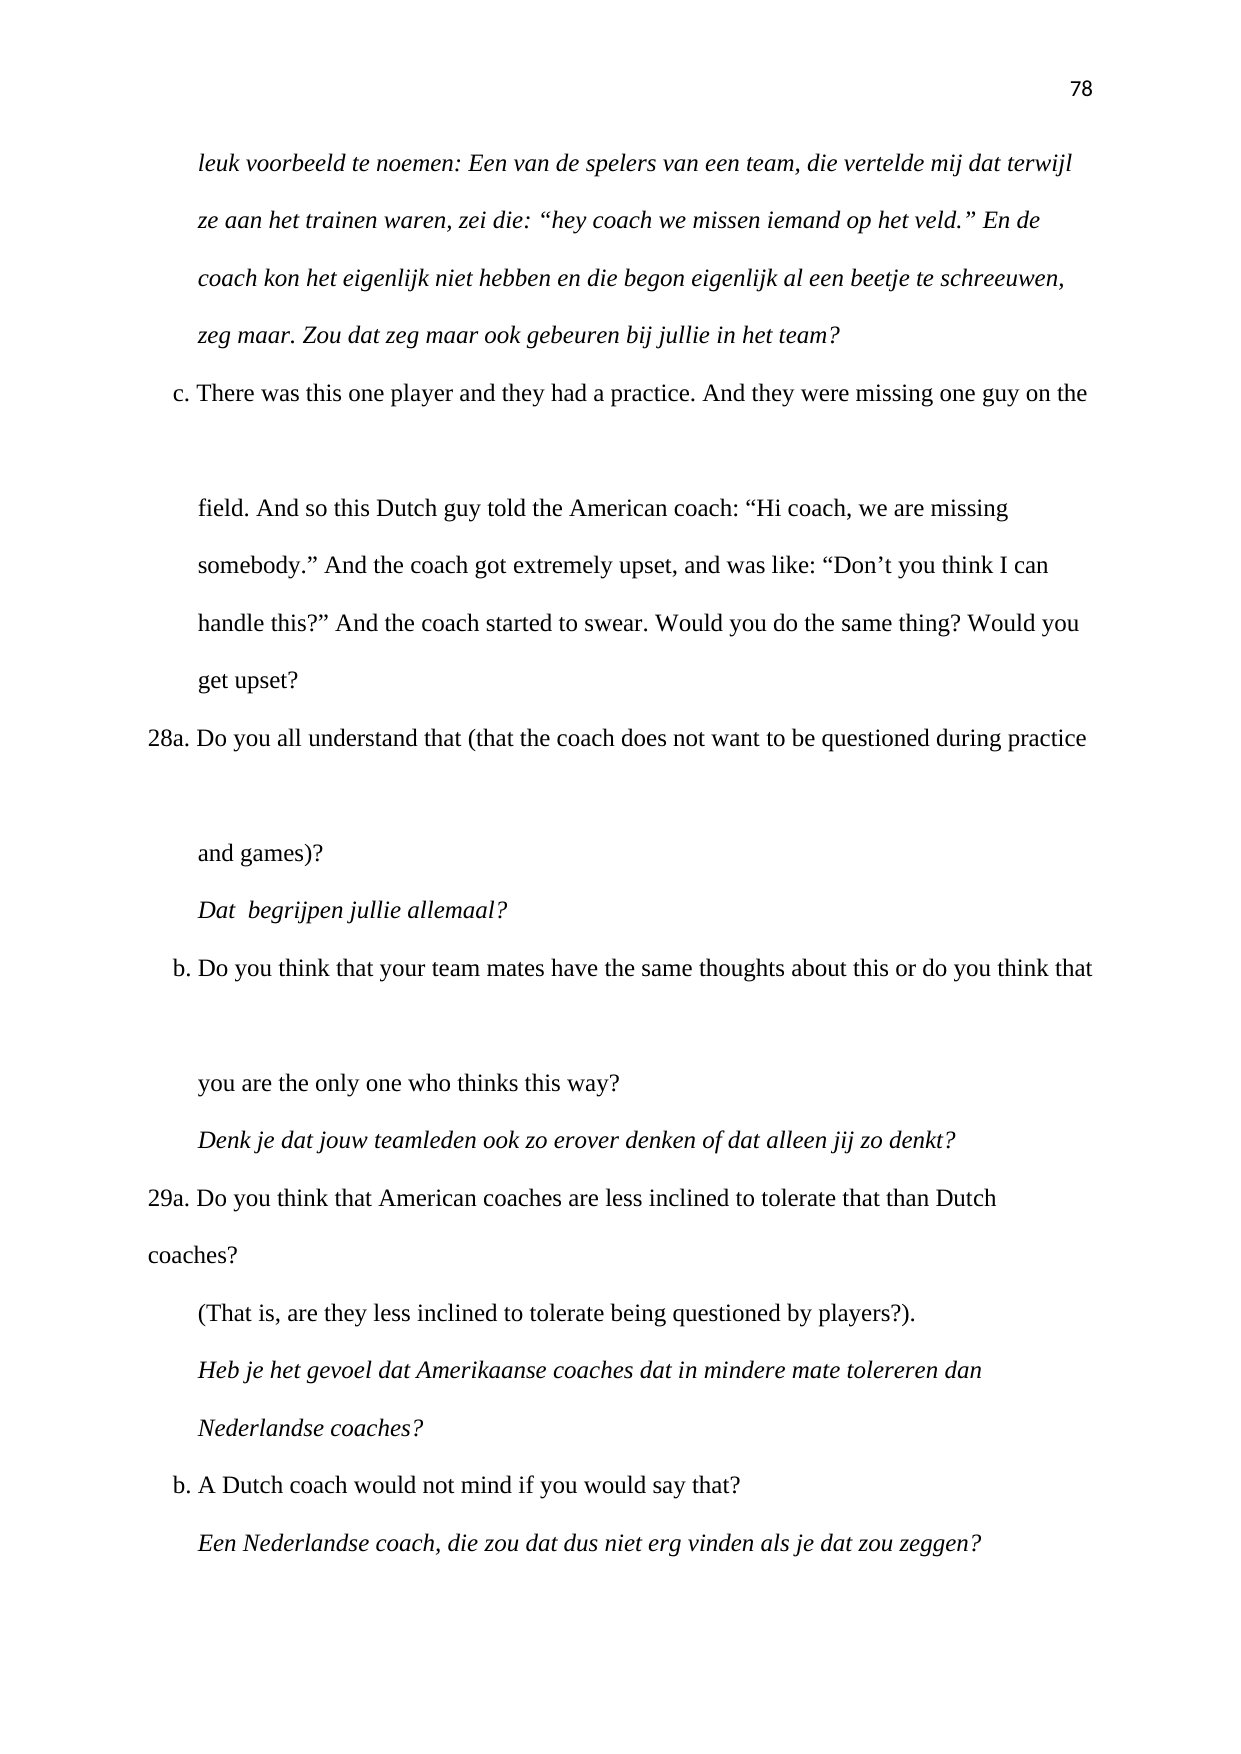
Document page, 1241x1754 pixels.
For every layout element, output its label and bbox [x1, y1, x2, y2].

text [148, 148, 1093, 1556]
